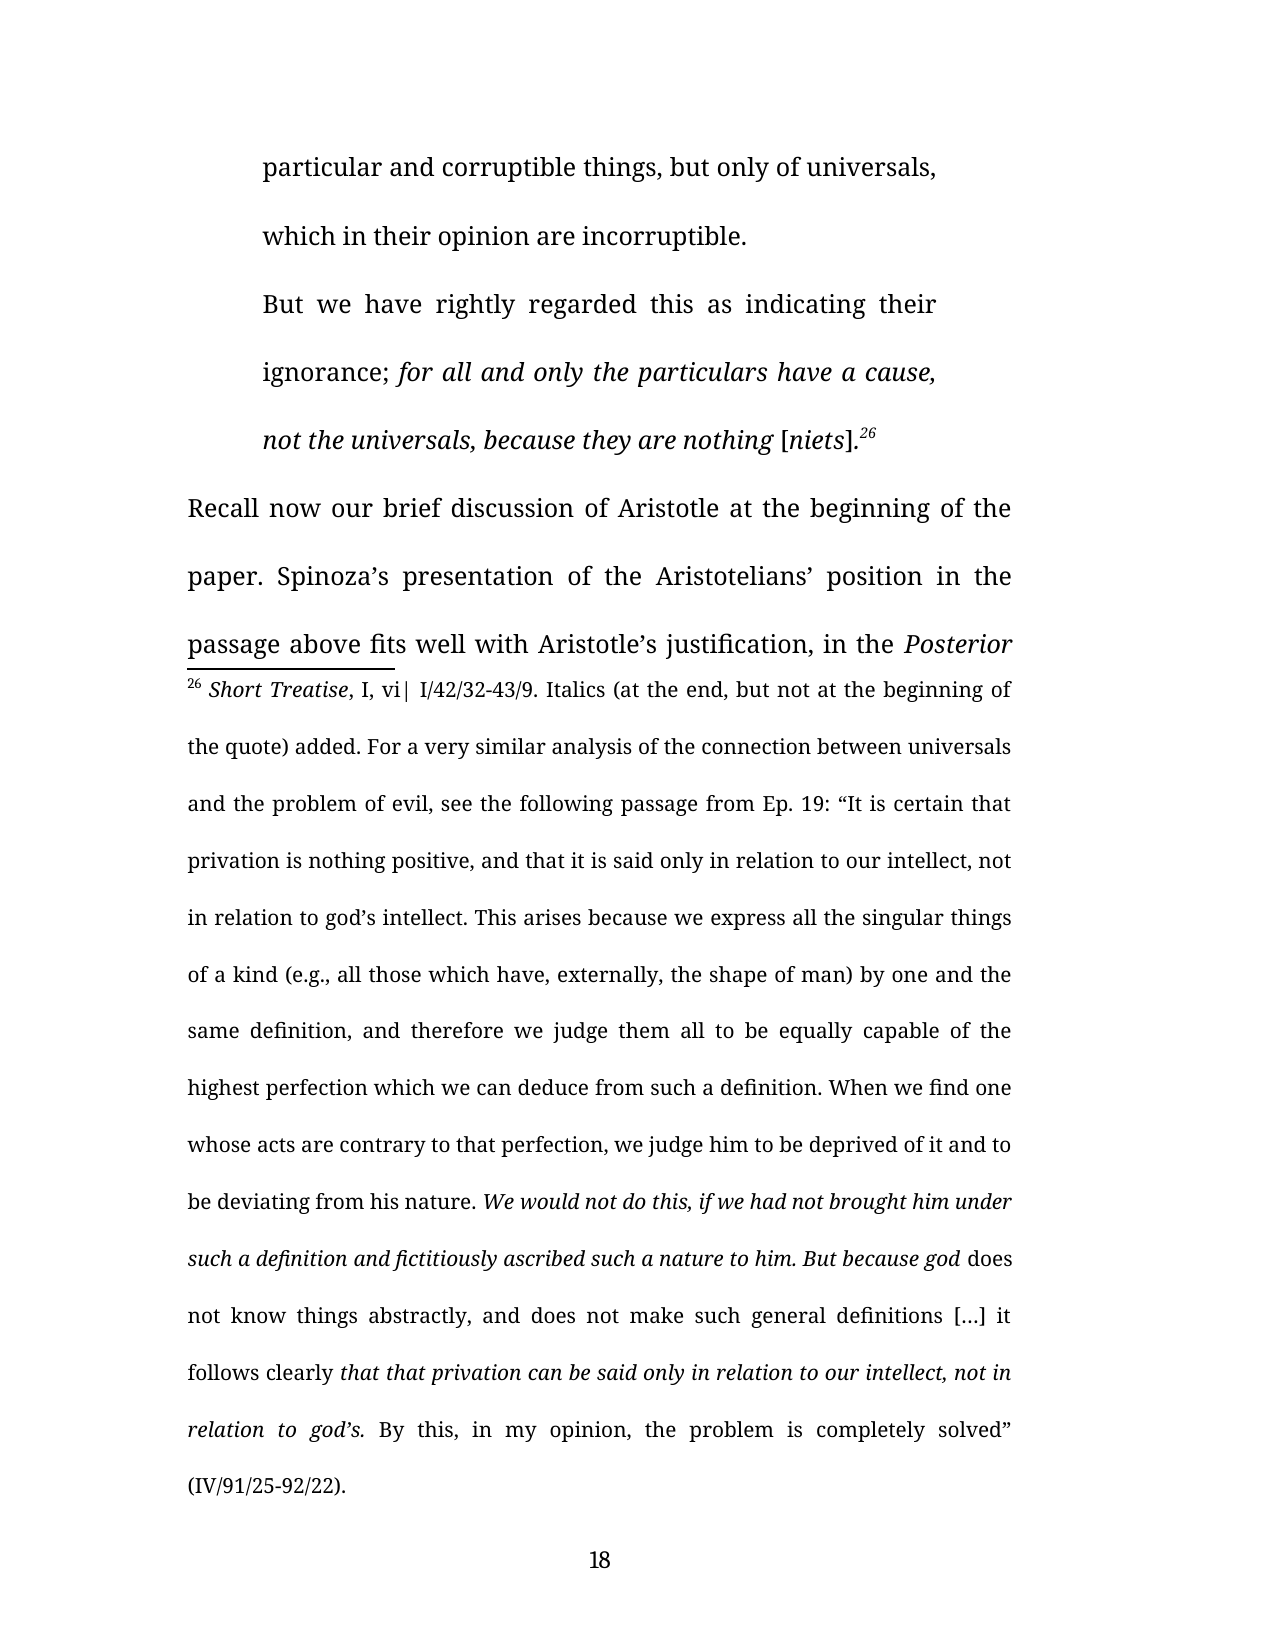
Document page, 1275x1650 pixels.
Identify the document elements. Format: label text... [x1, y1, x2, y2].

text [262, 150, 937, 252]
text Recall now our brief discussion of Aristotle at the beginning of the paper. Spinoza’s presentation of the Aristotelians’ position in the passage above fits well with Aristotle’s justification, in the Posterior Analytics, of the claim that epistêmê pertains only to universals. Notice that the Dutch ‘wetenschap’ is the equivalent of the Latin, ‘scientia,’ and the Greek, ‘epistêmê.’ Just like Avicenna, the Aristotelians, which are Spinoza’s target in the passage above, seem to hold that God knows things through the highest kind of cognition only; but since this kind of cognition cannot pertain to particulars, God cannot know particulars. [187, 491, 1012, 661]
text But we have rightly regarded this as indicating their ignorance; for all and only the particulars have a cause, not the universals, because they are nothing [niets]. [262, 286, 937, 457]
